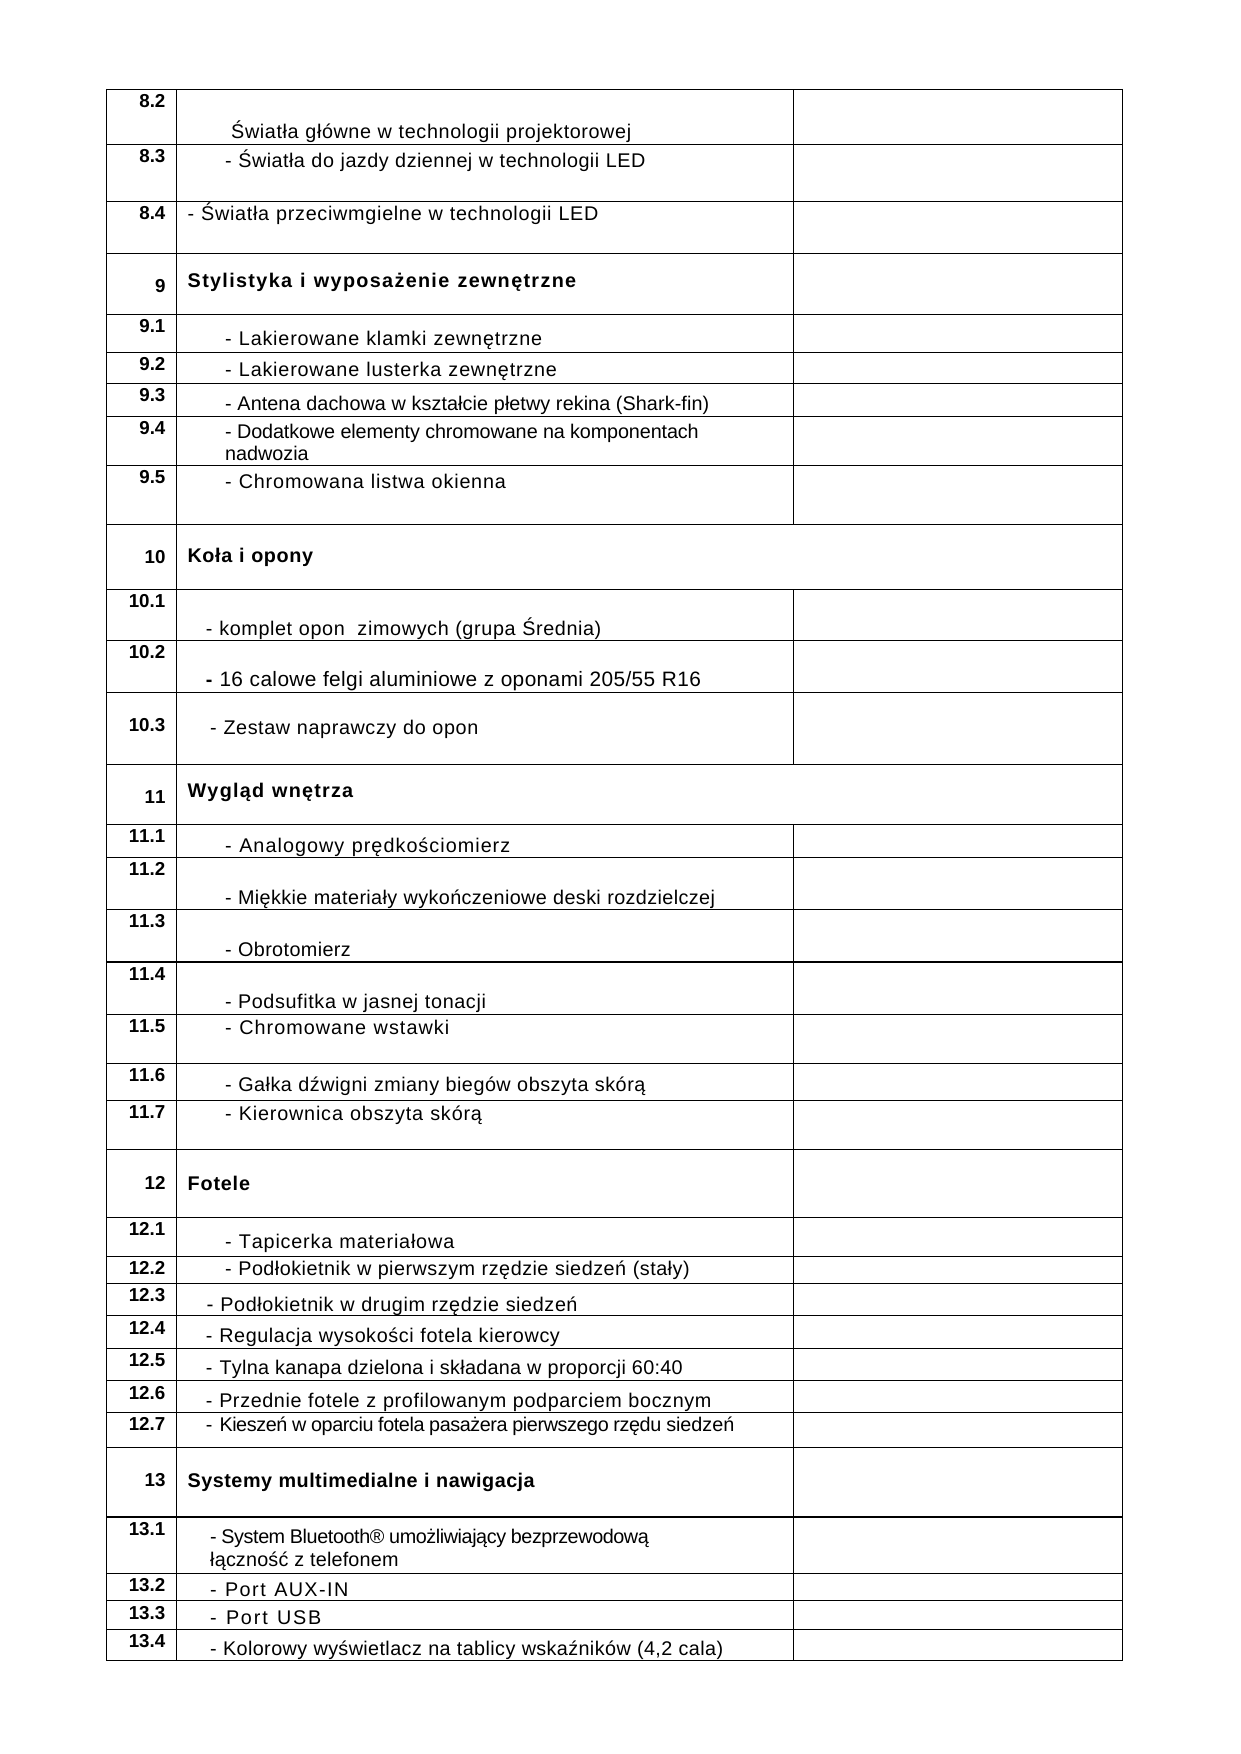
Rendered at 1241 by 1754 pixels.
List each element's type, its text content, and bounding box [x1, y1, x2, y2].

table_cell - Obrotomierz [177, 910, 793, 961]
table_cell [794, 910, 1122, 961]
table_cell [794, 825, 1122, 857]
table_cell 9 [107, 254, 176, 314]
table_cell - Lakierowane lusterka zewnętrzne [177, 353, 793, 383]
table_cell [794, 353, 1122, 383]
table_cell 12.4 [107, 1316, 176, 1347]
table_cell [794, 1284, 1122, 1315]
table_cell 9.5 [107, 466, 176, 524]
table_cell - Tapicerka materiałowa [177, 1218, 793, 1256]
table_cell [794, 1630, 1122, 1660]
table_cell - Lakierowane klamki zewnętrzne [177, 315, 793, 352]
table_cell [794, 315, 1122, 352]
table_cell [794, 1316, 1122, 1347]
table_cell - System Bluetooth® umożliwiający bezprzewodową łączność z telefonem [177, 1518, 793, 1572]
table_cell - Chromowane wstawki [177, 1015, 793, 1063]
table_cell [794, 1413, 1122, 1447]
table_cell 12.2 [107, 1257, 176, 1283]
table_cell - Port AUX-IN [177, 1574, 793, 1600]
table_cell - komplet opon zimowych (grupa Średnia) [177, 590, 793, 640]
table_cell [794, 1381, 1122, 1412]
table_cell - Podłokietnik w drugim rzędzie siedzeń [177, 1284, 793, 1315]
table_cell [794, 417, 1122, 465]
table_cell - Regulacja wysokości fotela kierowcy [177, 1316, 793, 1347]
table_cell [794, 1448, 1122, 1516]
table_cell - Miękkie materiały wykończeniowe deski rozdzielczej [177, 858, 793, 909]
table_cell [794, 145, 1122, 201]
table_cell 11 [107, 765, 176, 824]
table_cell 10.2 [107, 641, 176, 692]
table_cell [794, 202, 1122, 253]
table_cell [794, 384, 1122, 416]
table_cell 13.3 [107, 1601, 176, 1628]
table_cell - 16 calowe felgi aluminiowe z oponami 205/55 R16 [177, 641, 793, 692]
table_cell - Przednie fotele z profilowanym podparciem bocznym [177, 1381, 793, 1412]
table_cell [794, 1015, 1122, 1063]
table_cell 12.3 [107, 1284, 176, 1315]
table_cell 10.1 [107, 590, 176, 640]
table_cell 10 [107, 525, 176, 589]
table_cell [794, 590, 1122, 640]
table_cell - Analogowy prędkościomierz [177, 825, 793, 857]
table_cell [794, 1101, 1122, 1149]
table_cell - Zestaw naprawczy do opon [177, 693, 793, 763]
table_cell Wygląd wnętrza [177, 765, 1122, 824]
table_cell 12.6 [107, 1381, 176, 1412]
table_cell 13.4 [107, 1630, 176, 1660]
table_cell [794, 1601, 1122, 1628]
table_cell 12.1 [107, 1218, 176, 1256]
table_cell - Dodatkowe elementy chromowane na komponentach nadwozia [177, 417, 793, 465]
table_cell 11.6 [107, 1064, 176, 1100]
table_cell 12 [107, 1150, 176, 1217]
table_cell Światła główne w technologii projektorowej [177, 90, 793, 144]
table_cell [794, 1574, 1122, 1600]
table_cell [794, 641, 1122, 692]
table_cell 12.5 [107, 1349, 176, 1380]
table_cell [794, 254, 1122, 314]
table_cell - Kolorowy wyświetlacz na tablicy wskaźników (4,2 cala) [177, 1630, 793, 1660]
table_cell 9.4 [107, 417, 176, 465]
table_cell [794, 1257, 1122, 1283]
table_cell [794, 963, 1122, 1013]
table_cell 11.3 [107, 910, 176, 961]
table_cell Koła i opony [177, 525, 1122, 589]
table_cell [794, 1150, 1122, 1217]
table_cell 8.4 [107, 202, 176, 253]
table_cell [794, 858, 1122, 909]
table_cell Fotele [177, 1150, 793, 1217]
table_cell - Kieszeń w oparciu fotela pasażera pierwszego rzędu siedzeń [177, 1413, 793, 1447]
table_cell [794, 1518, 1122, 1572]
table_cell 8.3 [107, 145, 176, 201]
table_cell [794, 1349, 1122, 1380]
table_cell [794, 1218, 1122, 1256]
table_cell 11.1 [107, 825, 176, 857]
table_cell 9.3 [107, 384, 176, 416]
table_cell - Kierownica obszyta skórą [177, 1101, 793, 1149]
table_cell - Port USB [177, 1601, 793, 1628]
table_cell - Tylna kanapa dzielona i składana w proporcji 60:40 [177, 1349, 793, 1380]
table_cell - Światła do jazdy dziennej w technologii LED [177, 145, 793, 201]
table_cell [794, 466, 1122, 524]
table_cell 11.4 [107, 963, 176, 1013]
table_cell 9.2 [107, 353, 176, 383]
table_cell 13 [107, 1448, 176, 1516]
table_cell - Podsufitka w jasnej tonacji [177, 963, 793, 1013]
table_cell Stylistyka i wyposażenie zewnętrzne [177, 254, 793, 314]
table_cell Systemy multimedialne i nawigacja [177, 1448, 793, 1516]
table_cell - Antena dachowa w kształcie płetwy rekina (Shark-fin) [177, 384, 793, 416]
table_cell [794, 90, 1122, 144]
table_cell 11.7 [107, 1101, 176, 1149]
table_cell 8.2 [107, 90, 176, 144]
table_cell 13.2 [107, 1574, 176, 1600]
table_cell - Podłokietnik w pierwszym rzędzie siedzeń (stały) [177, 1257, 793, 1283]
table_cell 11.5 [107, 1015, 176, 1063]
table_cell [794, 1064, 1122, 1100]
table_cell - Chromowana listwa okienna [177, 466, 793, 524]
table_cell 10.3 [107, 693, 176, 763]
table_cell 13.1 [107, 1518, 176, 1572]
table_cell 12.7 [107, 1413, 176, 1447]
table_cell - Światła przeciwmgielne w technologii LED [177, 202, 793, 253]
table_cell - Gałka dźwigni zmiany biegów obszyta skórą [177, 1064, 793, 1100]
table_cell 11.2 [107, 858, 176, 909]
table_cell [794, 693, 1122, 763]
table_cell 9.1 [107, 315, 176, 352]
